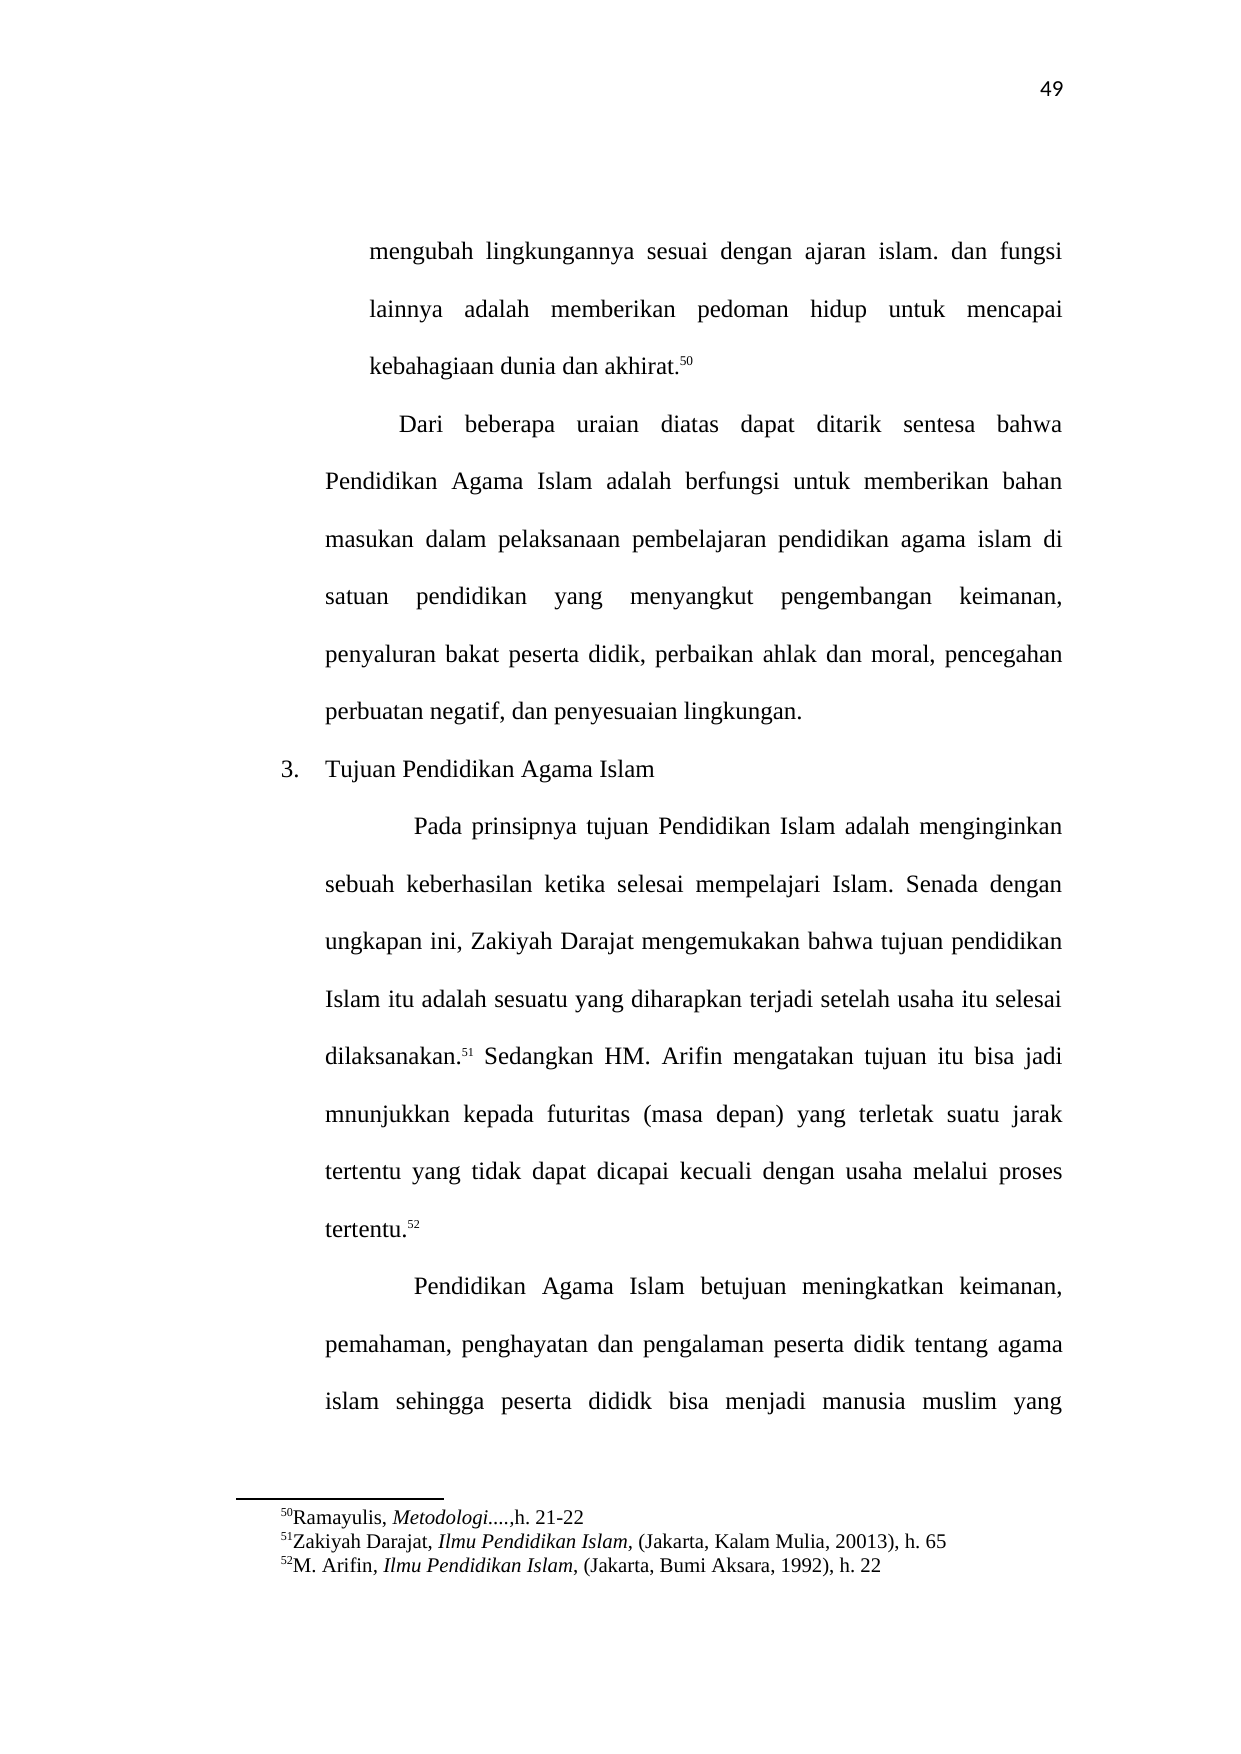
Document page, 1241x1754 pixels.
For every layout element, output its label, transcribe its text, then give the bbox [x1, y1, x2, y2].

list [325, 236, 1063, 380]
list Tujuan Pendidikan Agama Islam [281, 754, 1063, 782]
list Dari beberapa uraian diatas dapat ditarik sentesa bahwa Pendidikan Agama Islam adalah berfungsi untuk memberikan bahan masukan dalam pelaksanaan pembelajaran pendidikan agama islam di satuan pendidikan yang menyangkut pengembangan keimanan, penyaluran bakat peserta didik, perbaikan ahlak dan moral, pencegahan perbuatan negatif, dan penyesuaian lingkungan. [325, 409, 1063, 725]
list Pada prinsipnya tujuan Pendidikan Islam adalah menginginkan sebuah keberhasilan ketika selesai mempelajari Islam. Senada dengan ungkapan ini, Zakiyah Darajat mengemukakan bahwa tujuan pendidikan Islam itu adalah sesuatu yang diharapkan terjadi setelah usaha itu selesai dilaksanakan. Sedangkan HM. Arifin mengatakan tujuan itu bisa jadi mnunjukkan kepada futuritas (masa depan) yang terletak suatu jarak tertentu yang tidak dapat dicapai kecuali dengan usaha melalui proses tertentu. [325, 811, 1063, 1242]
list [325, 1271, 1063, 1415]
